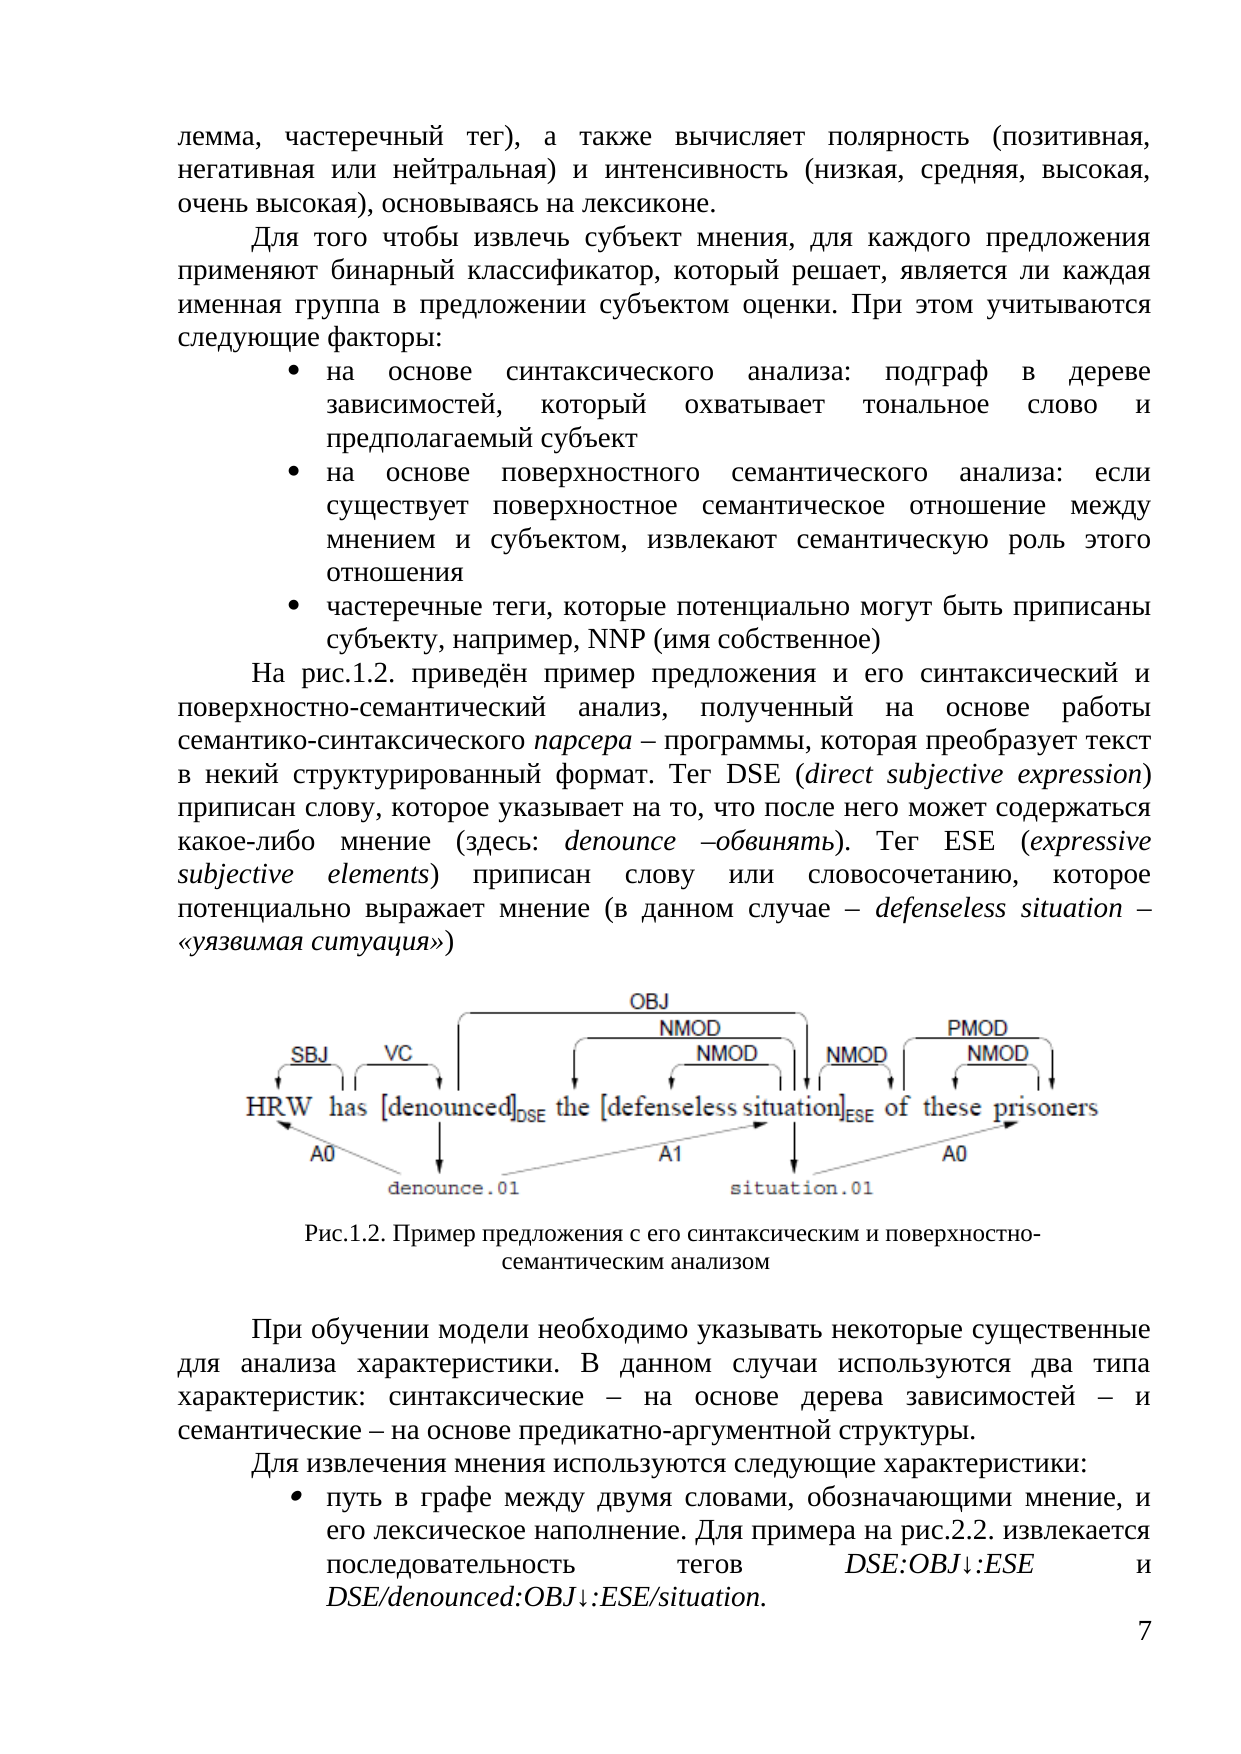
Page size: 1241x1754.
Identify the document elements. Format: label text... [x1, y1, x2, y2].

text На рис.1.2. приведён пример предложения и его синтаксический и поверхностно-семантический анализ, полученный на основе работы семантико-синтаксического парсера – программы, которая преобразует текст в некий структурированный формат. Тег DSE (direct subjective expression) приписан слову, которое указывает на то, что после него может содержаться какое-либо мнение (здесь: denounce –обвинять). Тег ESE (expressive subjective elements) приписан слову или словосочетанию, которое потенциально выражает мнение (в данном случае – defenseless situation – «уязвимая ситуация») [177, 655, 1152, 957]
list на основе синтаксического анализа: подграф в дереве зависимостей, который охватывает тональное слово и предполагаемый субъект [288, 353, 1152, 454]
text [177, 118, 1152, 219]
text Для извлечения мнения используются следующие характеристики: [177, 1445, 1152, 1479]
list на основе поверхностного семантического анализа: если существует поверхностное семантическое отношение между мнением и субъектом, извлекают семантическую роль этого отношения [288, 454, 1152, 588]
text Для того чтобы извлечь субъект мнения, для каждого предложения применяют бинарный классификатор, который решает, является ли каждая именная группа в предложении субъектом оценки. При этом учитываются следующие факторы: [177, 219, 1152, 353]
list частеречные теги, которые потенциально могут быть приписаны субъекту, например, NNP (имя собственное) [288, 588, 1152, 655]
list путь в графе между двумя словами, обозначающими мнение, и его лексическое наполнение. Для примера на рис.2.2. извлекается последовательность тегов DSE:OBJ↓:ESE и DSE/denounced:OBJ↓:ESE/situation. [288, 1479, 1152, 1613]
picture [200, 957, 1152, 1218]
